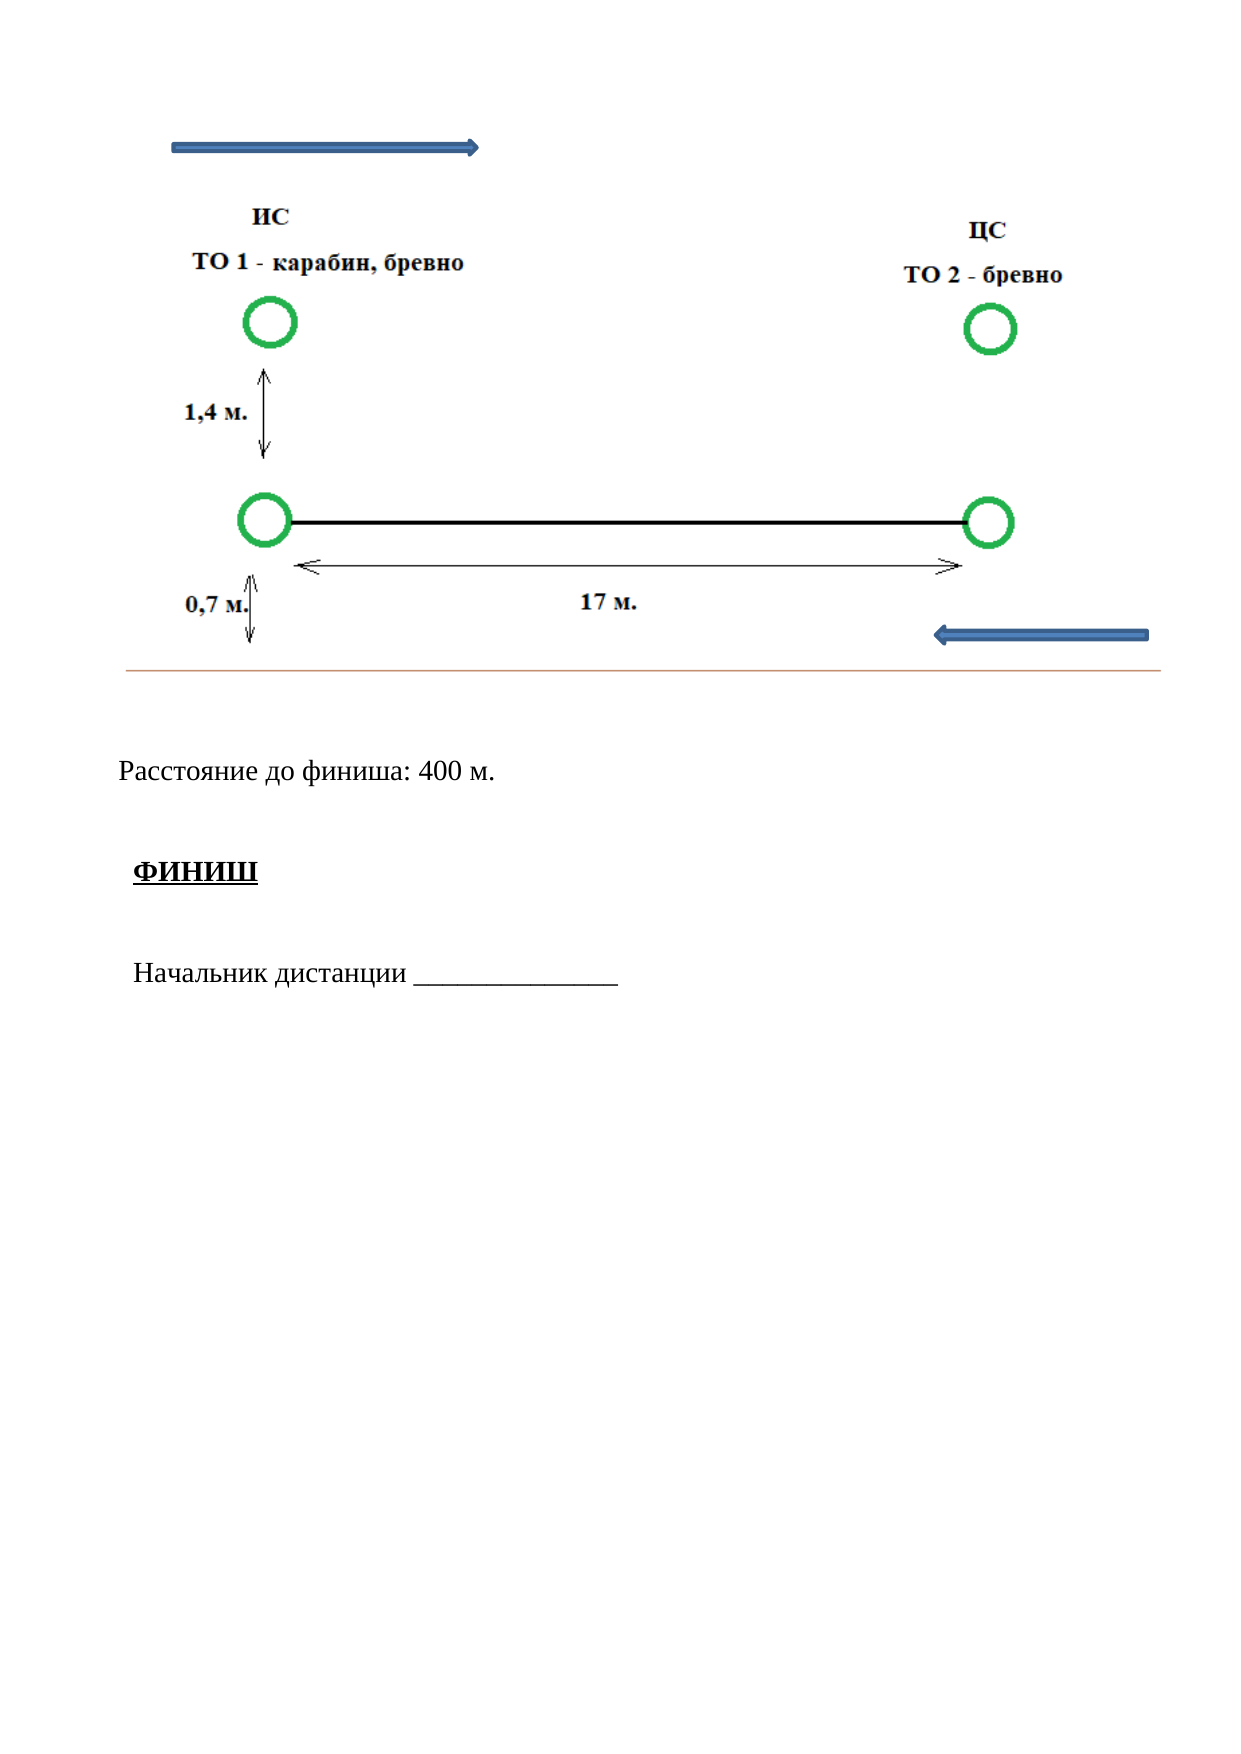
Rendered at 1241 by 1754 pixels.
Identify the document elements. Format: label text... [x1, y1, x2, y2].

picture [118, 59, 1192, 720]
text Расстояние до финиша: 400 м. [118, 753, 1193, 787]
text ФИНИШ [133, 854, 1193, 888]
text Начальник дистанции ______________ [133, 955, 1193, 988]
